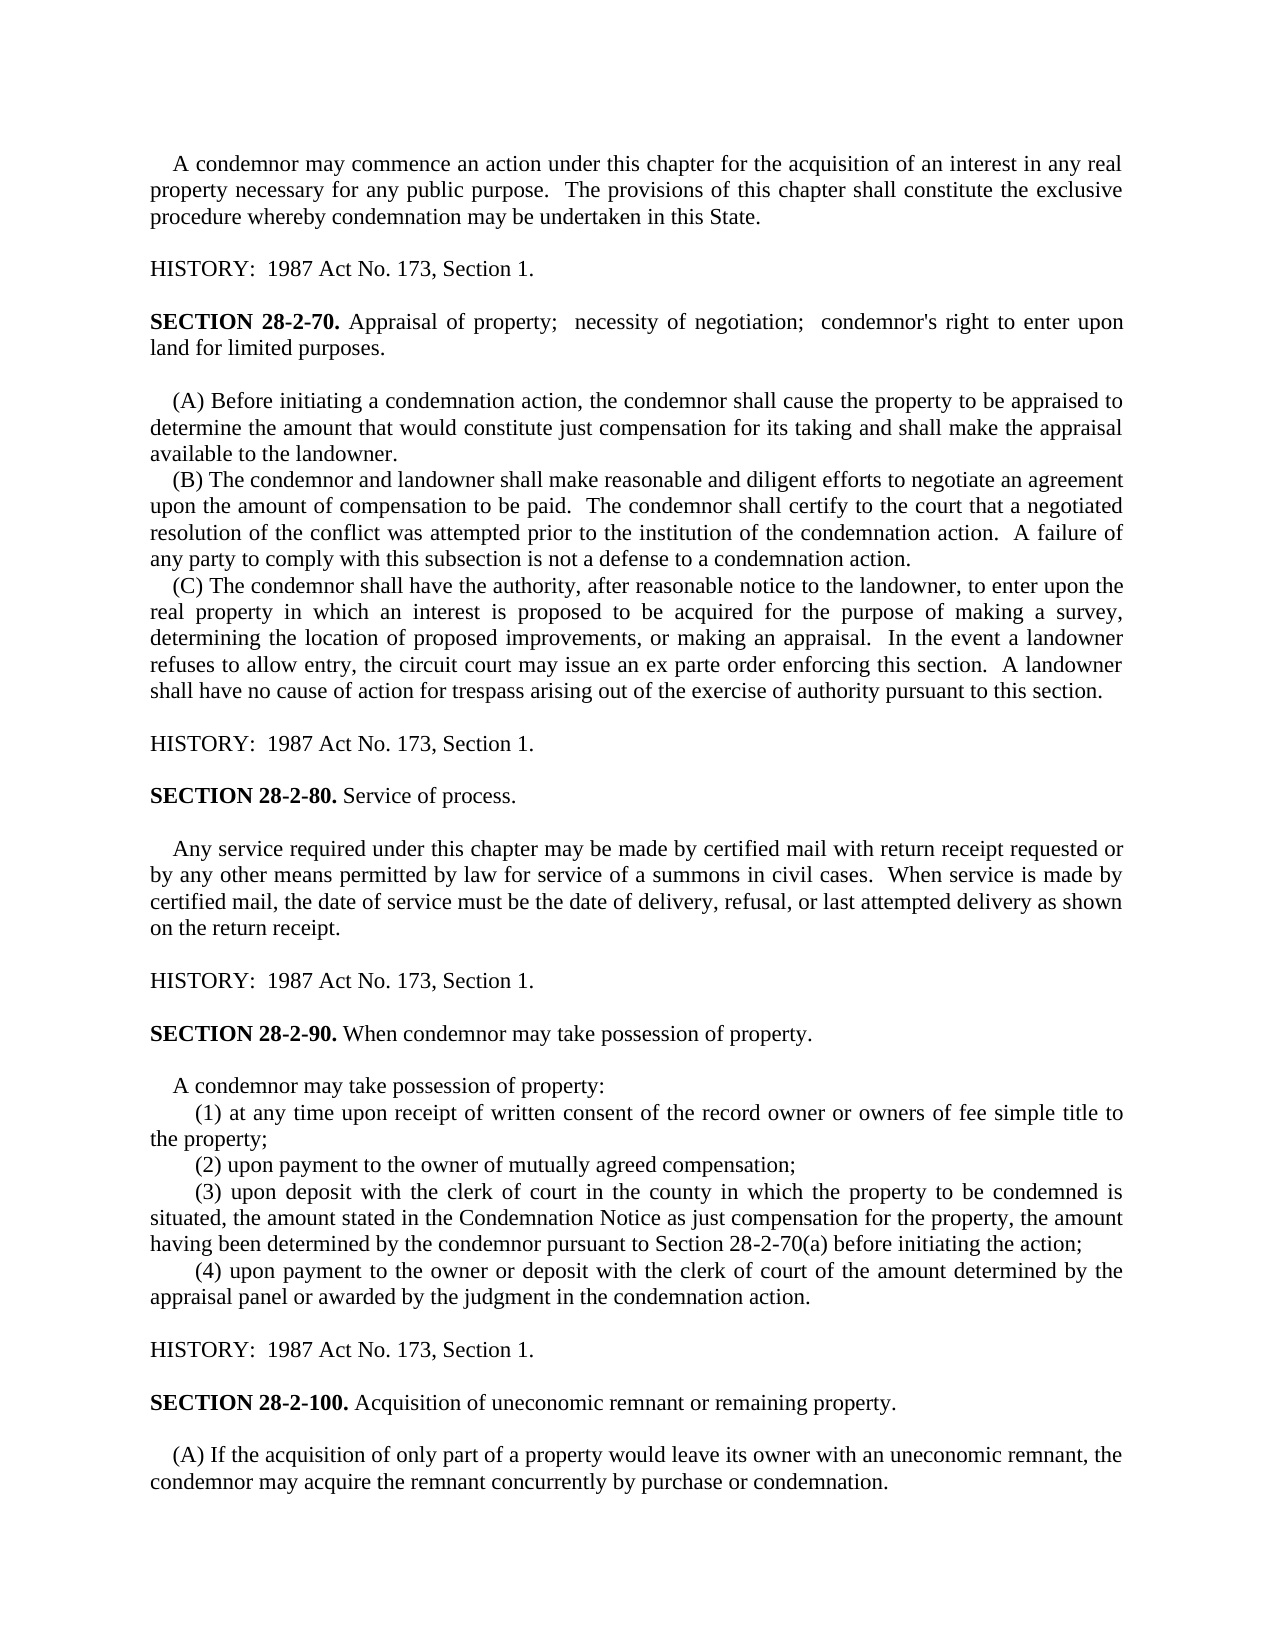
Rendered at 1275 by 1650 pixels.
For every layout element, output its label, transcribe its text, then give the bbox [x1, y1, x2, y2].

text SECTION 28-2-80. Service of process. [150, 782, 1125, 809]
text Any service required under this chapter may be made by certified mail with return receipt requested or by any other means permitted by law for service of a summons in civil cases. When service is made by certified mail, the date of service must be the date of delivery, refusal, or last attempted delivery as shown on the return receipt. [150, 835, 1125, 941]
text HISTORY: 1987 Act No. 173, Section 1. [150, 967, 1125, 993]
text (2) upon payment to the owner of mutually agreed compensation; [150, 1151, 1125, 1178]
text (A) If the acquisition of only part of a property would leave its owner with an uneconomic remnant, the condemnor may acquire the remnant concurrently by purchase or condemnation. [150, 1441, 1125, 1494]
text A condemnor may take possession of property: [150, 1072, 1125, 1099]
text (4) upon payment to the owner or deposit with the clerk of court of the amount determined by the appraisal panel or awarded by the judgment in the condemnation action. [150, 1257, 1125, 1309]
text (C) The condemnor shall have the authority, after reasonable notice to the landowner, to enter upon the real property in which an interest is proposed to be acquired for the purpose of making a survey, determining the location of proposed improvements, or making an appraisal. In the event a landowner refuses to allow entry, the circuit court may issue an ex parte order enforcing this section. A landowner shall have no cause of action for trespass arising out of the exercise of authority pursuant to this section. [150, 572, 1125, 703]
text HISTORY: 1987 Act No. 173, Section 1. [150, 1336, 1125, 1362]
text (A) Before initiating a condemnation action, the condemnor shall cause the property to be appraised to determine the amount that would constitute just compensation for its taking and shall make the appraisal available to the landowner. [150, 387, 1125, 466]
text SECTION 28-2-70. Appraisal of property; necessity of negotiation; condemnor's right to enter upon land for limited purposes. [150, 308, 1125, 361]
text A condemnor may commence an action under this chapter for the acquisition of an interest in any real property necessary for any public purpose. The provisions of this chapter shall constitute the exclusive procedure whereby condemnation may be undertaken in this State. [150, 150, 1125, 229]
text HISTORY: 1987 Act No. 173, Section 1. [150, 255, 1125, 282]
text (3) upon deposit with the clerk of court in the county in which the property to be condemned is situated, the amount stated in the Condemnation Notice as just compensation for the property, the amount having been determined by the condemnor pursuant to Section 28-2-70(a) before initiating the action; [150, 1178, 1125, 1257]
text (B) The condemnor and landowner shall make reasonable and diligent efforts to negotiate an agreement upon the amount of compensation to be paid. The condemnor shall certify to the court that a negotiated resolution of the conflict was attempted prior to the institution of the condemnation action. A failure of any party to comply with this subsection is not a defense to a condemnation action. [150, 466, 1125, 572]
text HISTORY: 1987 Act No. 173, Section 1. [150, 730, 1125, 756]
text (1) at any time upon receipt of written consent of the record owner or owners of fee simple title to the property; [150, 1099, 1125, 1151]
text SECTION 28-2-90. When condemnor may take possession of property. [150, 1020, 1125, 1046]
text SECTION 28-2-100. Acquisition of uneconomic remnant or remaining property. [150, 1389, 1125, 1415]
